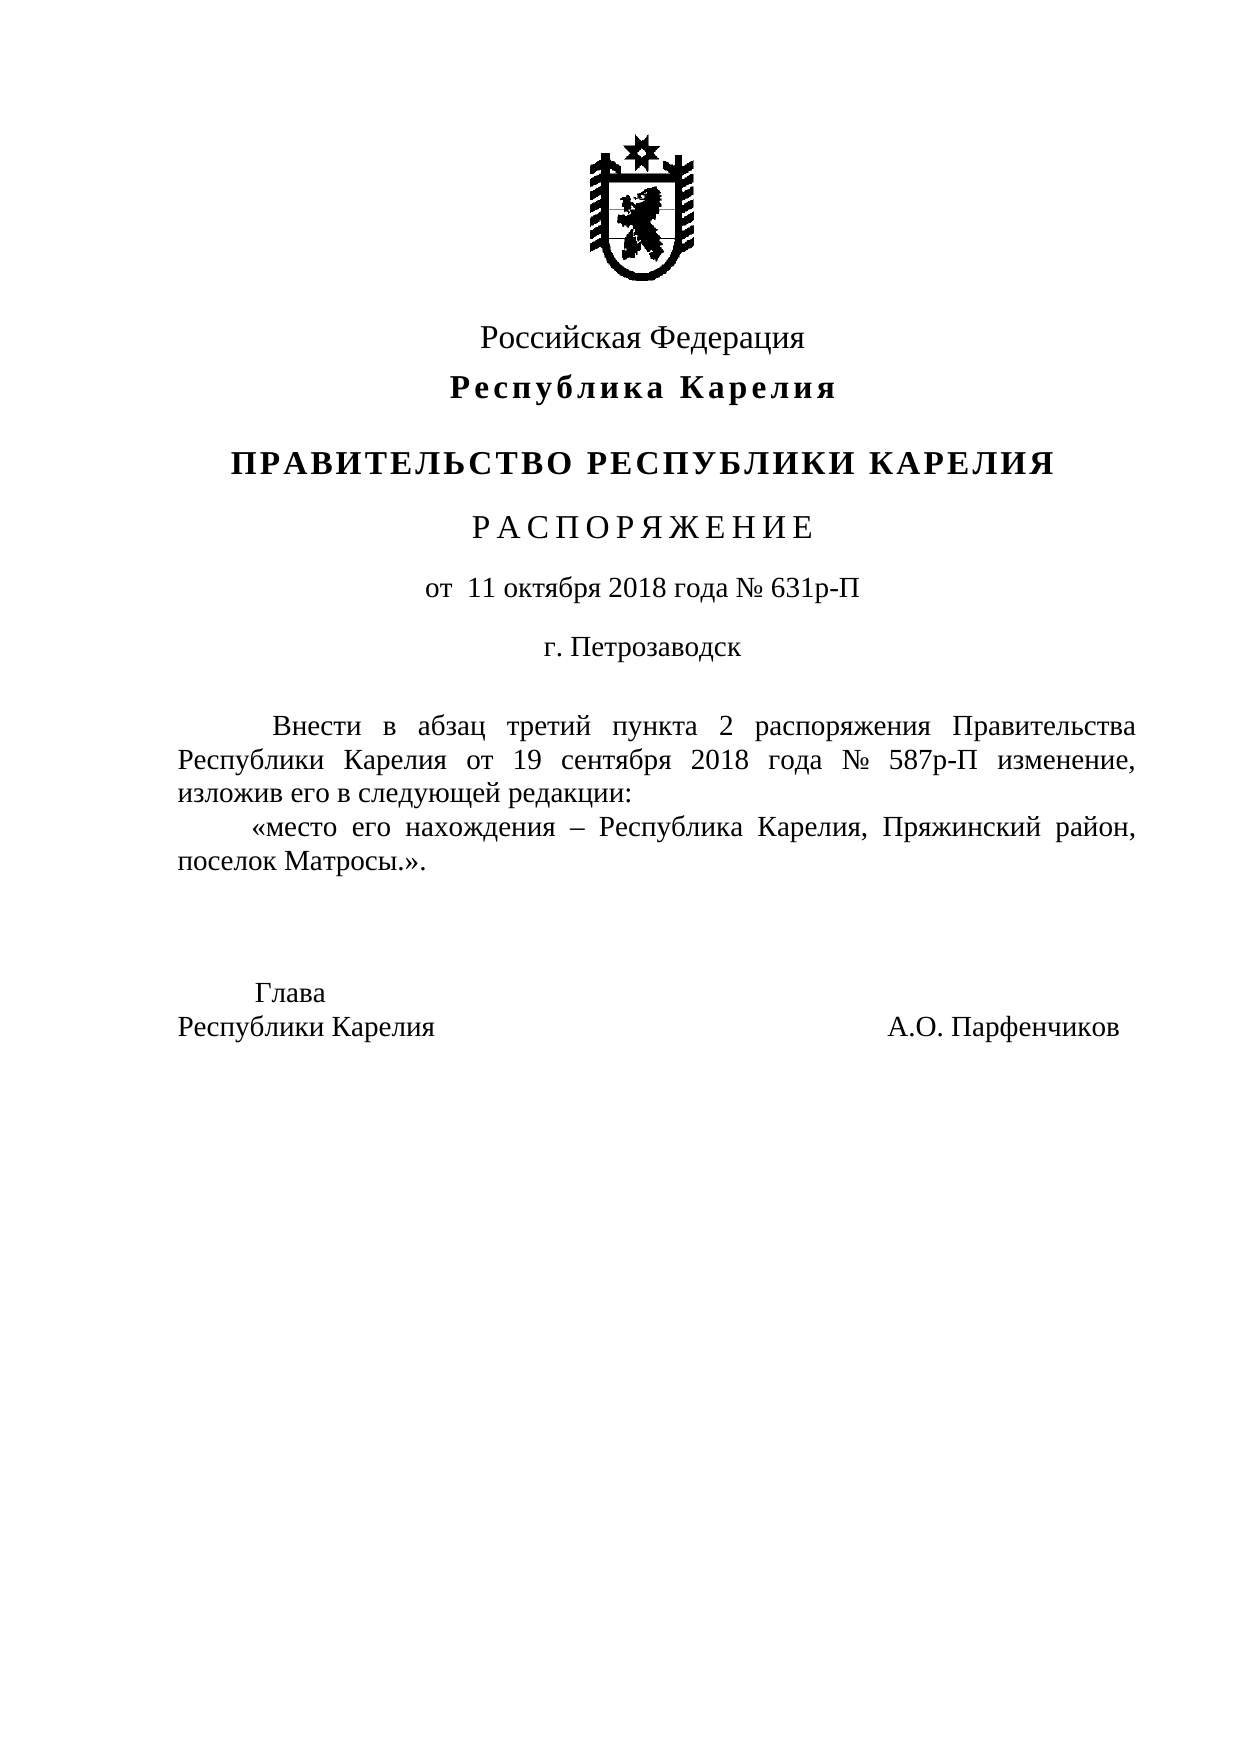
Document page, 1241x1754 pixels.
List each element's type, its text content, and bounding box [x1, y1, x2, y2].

subtitle Республика Карелия [177, 368, 1107, 406]
subtitle Российская Федерация [177, 317, 1107, 355]
text Глава [177, 943, 1152, 1009]
text «место его нахождения – Республика Карелия, Пряжинский район, поселок Матросы.». [177, 809, 1137, 876]
text Республики Карелия А.О. Парфенчиков [177, 1009, 1152, 1043]
text г. Петрозаводск [177, 629, 1107, 662]
subtitle РАСПОРЯЖЕНИЕ [177, 507, 1107, 545]
subtitle ПРАВИТЕЛЬСТВО РЕСПУБЛИКИ КАРЕЛИЯ [177, 444, 1107, 482]
text от 11 октября 2018 года № 631р-П [177, 570, 1107, 604]
text Внести в абзац третий пункта 2 распоряжения Правительства Республики Карелия от 19 сентября 2018 года № 587р-П изменение, изложив его в следующей редакции: [177, 708, 1137, 809]
picture [571, 122, 713, 305]
